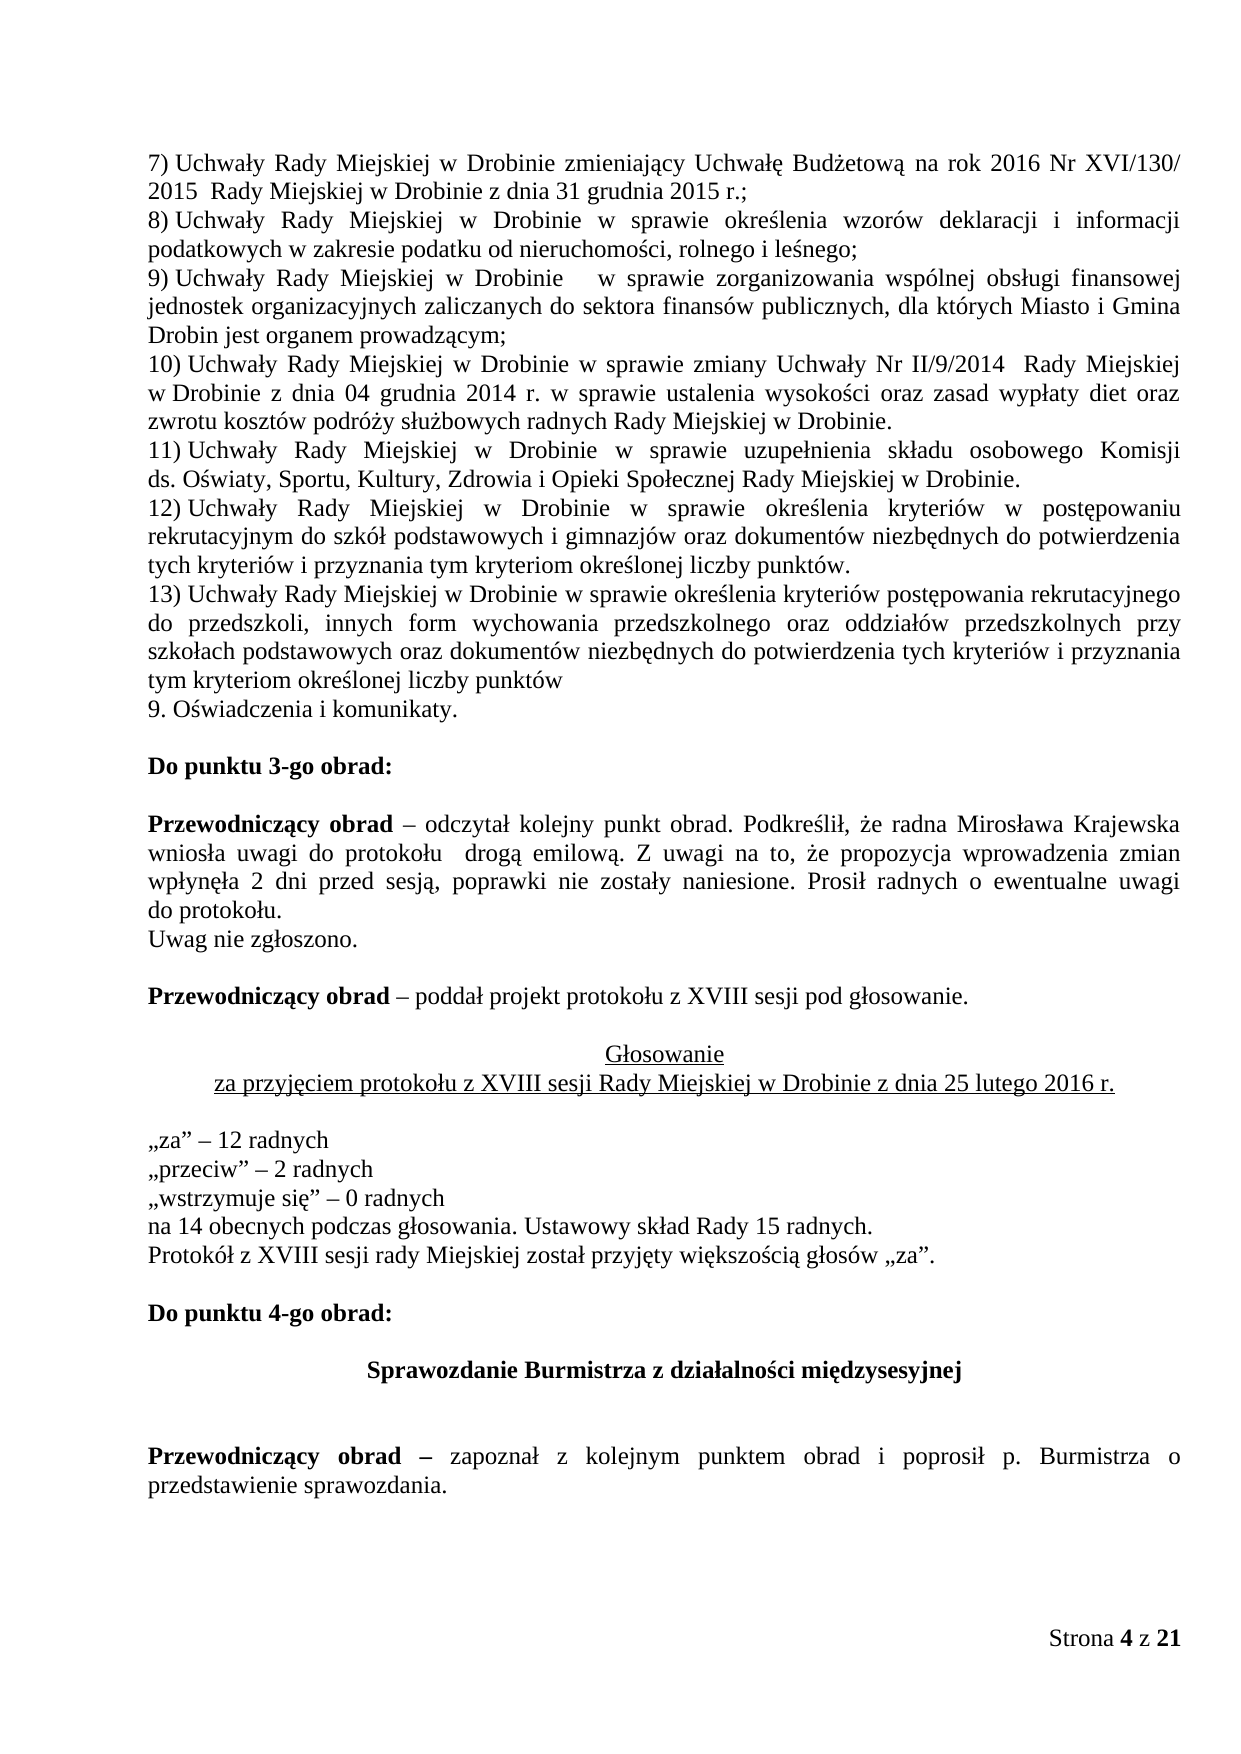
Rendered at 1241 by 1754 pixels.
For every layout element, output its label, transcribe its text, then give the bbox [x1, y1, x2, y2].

text 9. Oświadczenia i komunikaty. [148, 694, 1181, 723]
text Sprawozdanie Burmistrza z działalności międzysesyjnej [148, 1355, 1181, 1384]
text Uwag nie zgłoszono. [148, 924, 1181, 953]
text Przewodniczący obrad – odczytał kolejny punkt obrad. Podkreślił, że radna Mirosława Krajewska wniosła uwagi do protokołu drogą emilową. Z uwagi na to, że propozycja wprowadzenia zmian wpłynęła 2 dni przed sesją, poprawki nie zostały naniesione. Prosił radnych o ewentualne uwagi do protokołu. [148, 809, 1181, 924]
text Protokół z XVIII sesji rady Miejskiej został przyjęty większością głosów „za”. [148, 1240, 1181, 1269]
text „za” – 12 radnych [148, 1125, 1181, 1154]
text Do punktu 3-go obrad: [148, 751, 1181, 780]
text 10) Uchwały Rady Miejskiej w Drobinie w sprawie zmiany Uchwały Nr II/9/2014 Rady Miejskiej w Drobinie z dnia 04 grudnia 2014 r. w sprawie ustalenia wysokości oraz zasad wypłaty diet oraz zwrotu kosztów podróży służbowych radnych Rady Miejskiej w Drobinie. [148, 349, 1181, 435]
text 12) Uchwały Rady Miejskiej w Drobinie w sprawie określenia kryteriów w postępowaniu rekrutacyjnym do szkół podstawowych i gimnazjów oraz dokumentów niezbędnych do potwierdzenia tych kryteriów i przyznania tym kryteriom określonej liczby punktów. [148, 493, 1181, 579]
text 9) Uchwały Rady Miejskiej w Drobinie w sprawie zorganizowania wspólnej obsługi finansowej jednostek organizacyjnych zaliczanych do sektora finansów publicznych, dla których Miasto i Gmina Drobin jest organem prowadzącym; [148, 263, 1181, 349]
text na 14 obecnych podczas głosowania. Ustawowy skład Rady 15 radnych. [148, 1211, 1181, 1240]
text 11) Uchwały Rady Miejskiej w Drobinie w sprawie uzupełnienia składu osobowego Komisji ds. Oświaty, Sportu, Kultury, Zdrowia i Opieki Społecznej Rady Miejskiej w Drobinie. [148, 435, 1181, 493]
text Przewodniczący obrad – zapoznał z kolejnym punktem obrad i poprosił p. Burmistrza o przedstawienie sprawozdania. [148, 1441, 1181, 1499]
text „wstrzymuje się” – 0 radnych [148, 1183, 1181, 1211]
text Do punktu 4-go obrad: [148, 1298, 1181, 1326]
text 8) Uchwały Rady Miejskiej w Drobinie w sprawie określenia wzorów deklaracji i informacji podatkowych w zakresie podatku od nieruchomości, rolnego i leśnego; [148, 205, 1181, 263]
text za przyjęciem protokołu z XVIII sesji Rady Miejskiej w Drobinie z dnia 25 lutego 2016 r. [148, 1068, 1181, 1096]
text Głosowanie [148, 1039, 1181, 1068]
text 7) Uchwały Rady Miejskiej w Drobinie zmieniający Uchwałę Budżetową na rok 2016 Nr XVI/130/ 2015 Rady Miejskiej w Drobinie z dnia 31 grudnia 2015 r.; [148, 148, 1181, 205]
text 13) Uchwały Rady Miejskiej w Drobinie w sprawie określenia kryteriów postępowania rekrutacyjnego do przedszkoli, innych form wychowania przedszkolnego oraz oddziałów przedszkolnych przy szkołach podstawowych oraz dokumentów niezbędnych do potwierdzenia tych kryteriów i przyznania tym kryteriom określonej liczby punktów [148, 579, 1181, 694]
text Przewodniczący obrad – poddał projekt protokołu z XVIII sesji pod głosowanie. [148, 981, 1181, 1010]
text „przeciw” – 2 radnych [148, 1154, 1181, 1183]
